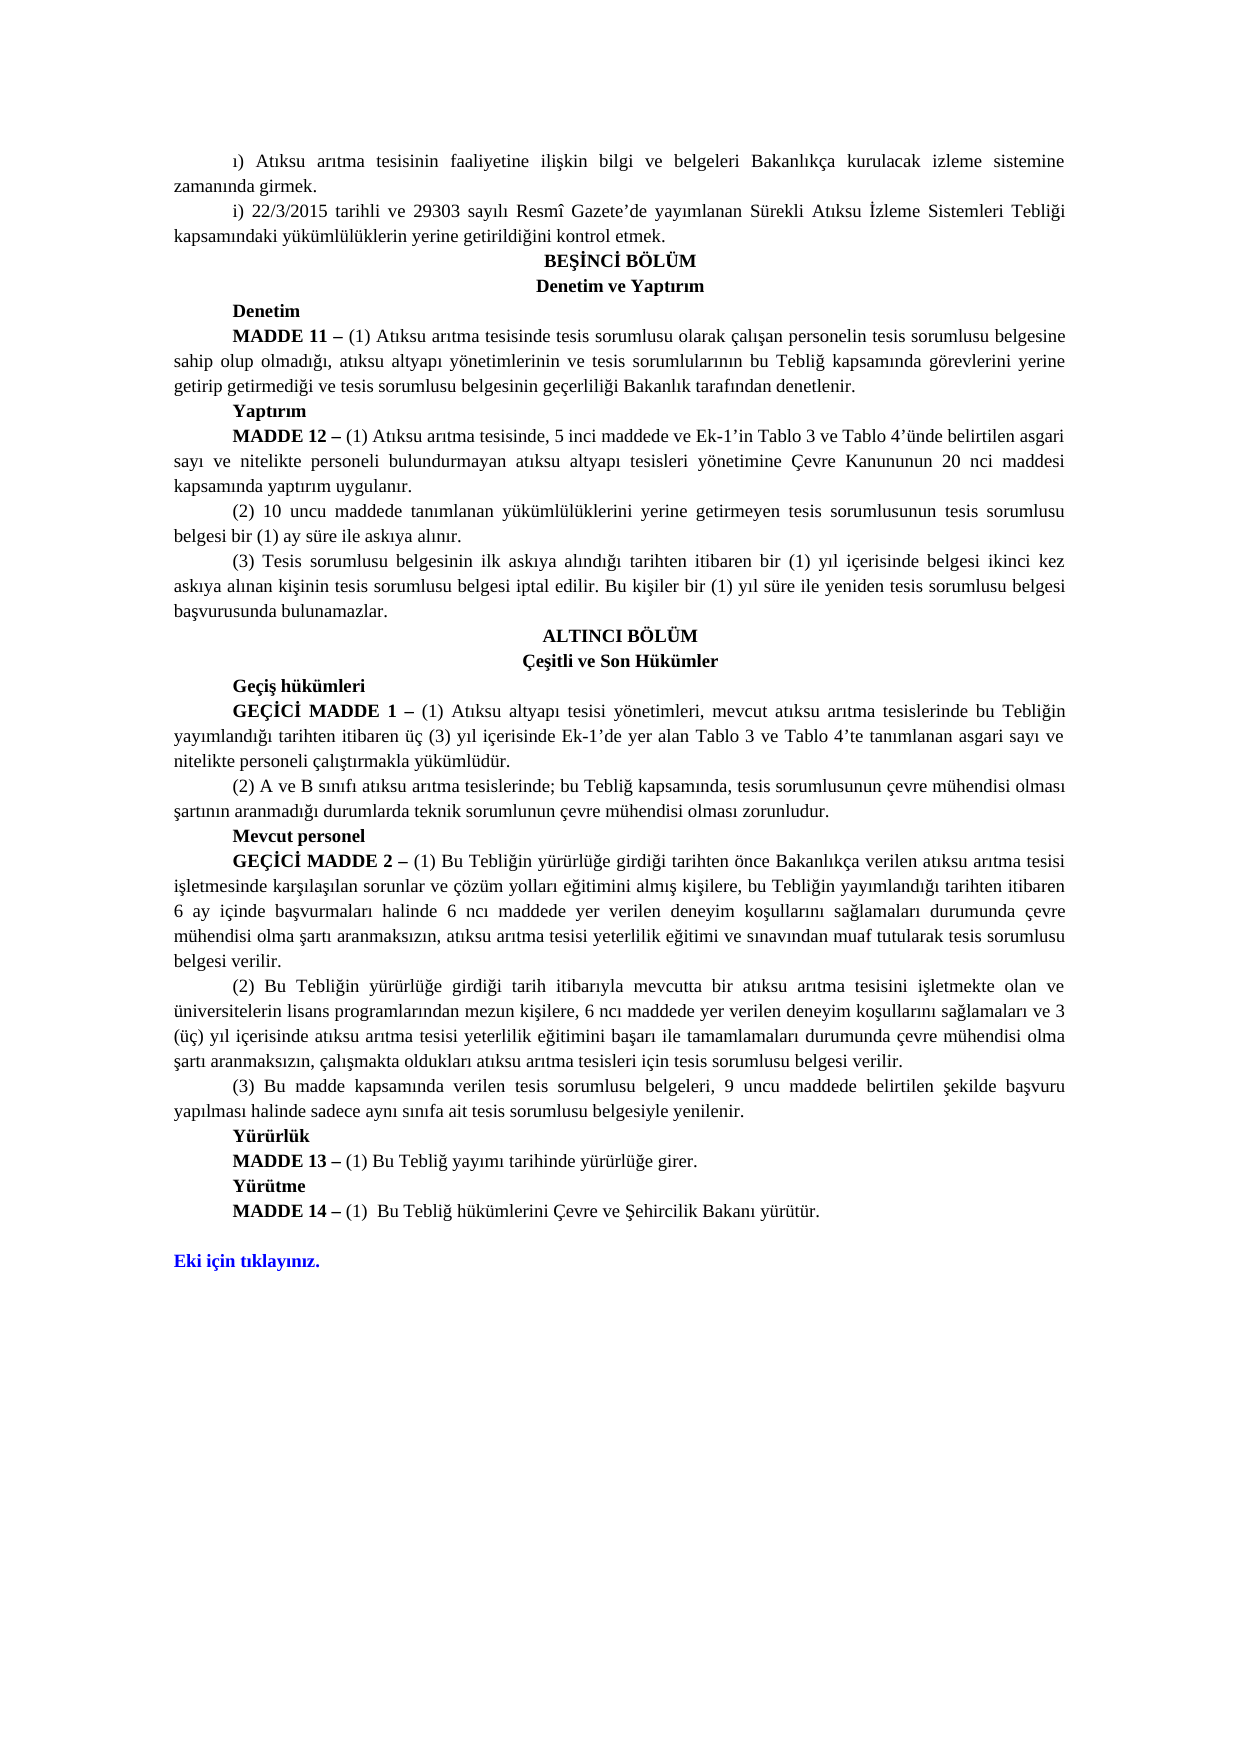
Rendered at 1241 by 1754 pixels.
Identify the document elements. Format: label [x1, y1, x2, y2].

table_header [148, 148, 1093, 1323]
